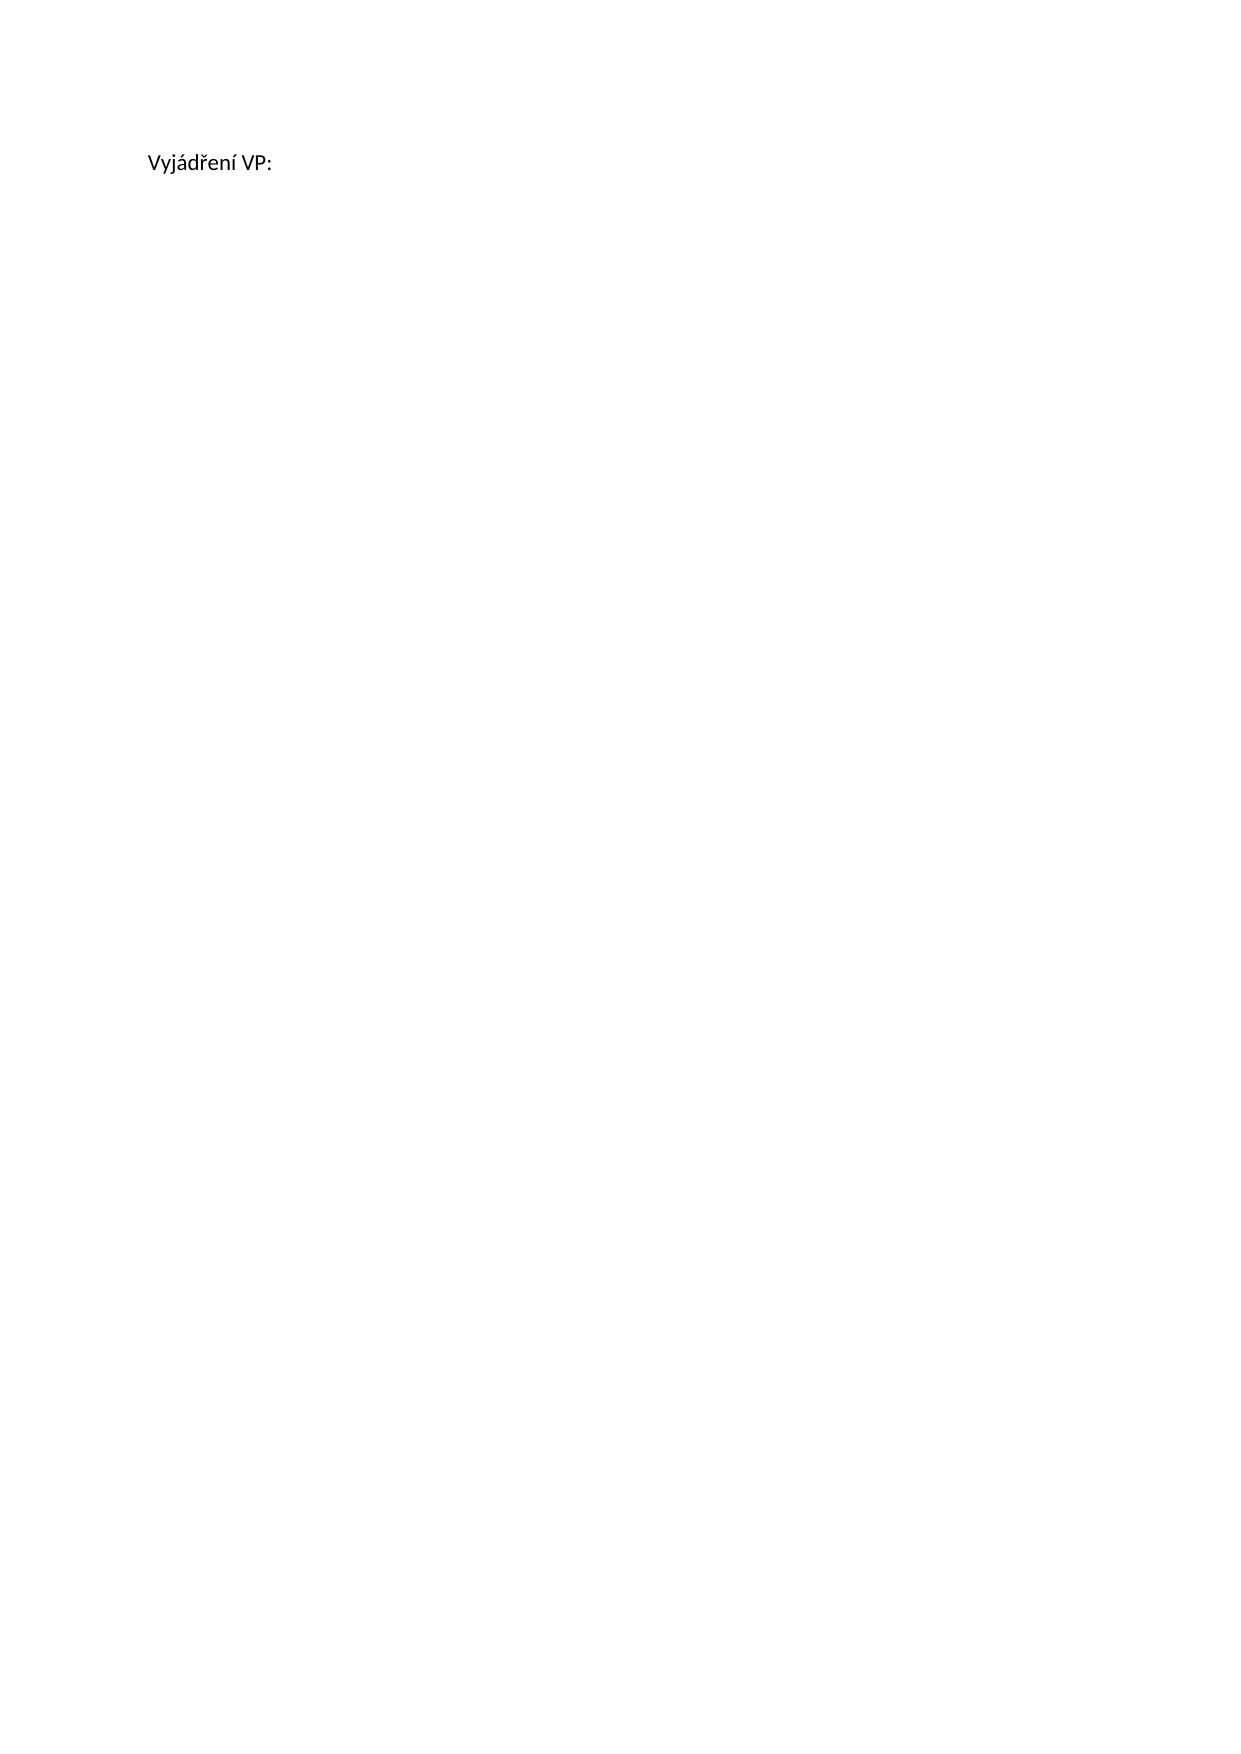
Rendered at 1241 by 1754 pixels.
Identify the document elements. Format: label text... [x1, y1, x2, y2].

text Vyjádření VP: [148, 148, 1093, 176]
